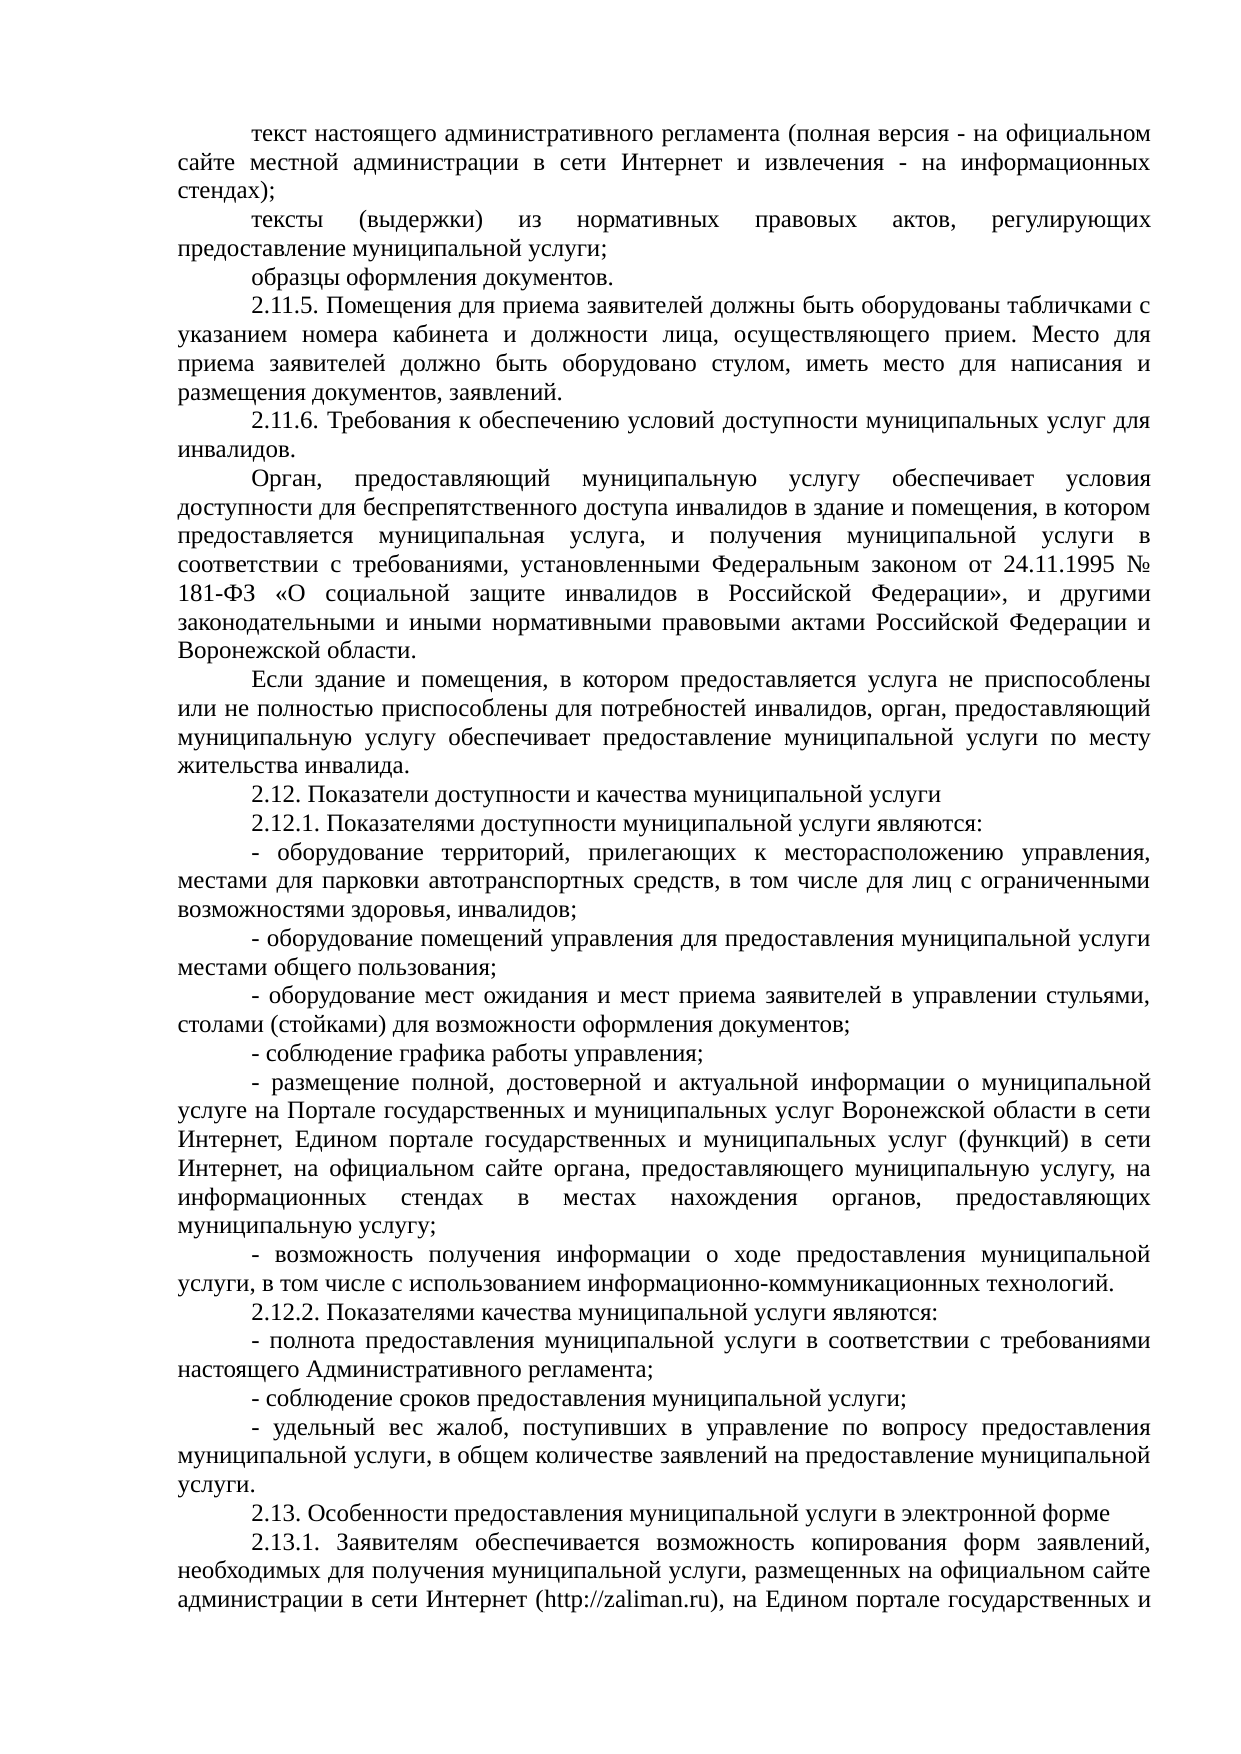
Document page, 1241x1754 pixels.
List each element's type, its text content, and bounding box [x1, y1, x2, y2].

text - размещение полной, достоверной и актуальной информации о муниципальной услуге на Портале государственных и муниципальных услуг Воронежской области в сети Интернет, Едином портале государственных и муниципальных услуг (функций) в сети Интернет, на официальном сайте органа, предоставляющего муниципальную услугу, на информационных стендах в местах нахождения органов, предоставляющих муниципальную услугу; [177, 1067, 1152, 1239]
text - удельный вес жалоб, поступивших в управление по вопросу предоставления муниципальной услуги, в общем количестве заявлений на предоставление муниципальной услуги. [177, 1412, 1152, 1498]
text - соблюдение сроков предоставления муниципальной услуги; [177, 1383, 1152, 1412]
text текст настоящего административного регламента (полная версия - на официальном сайте местной администрации в сети Интернет и извлечения - на информационных стендах); [177, 118, 1152, 204]
text 2.11.6. Требования к обеспечению условий доступности муниципальных услуг для инвалидов. [177, 406, 1152, 463]
text 2.12.2. Показателями качества муниципальной услуги являются: [177, 1297, 1152, 1326]
text 2.12.1. Показателями доступности муниципальной услуги являются: [177, 808, 1152, 837]
text 2.12. Показатели доступности и качества муниципальной услуги [177, 779, 1152, 808]
text - возможность получения информации о ходе предоставления муниципальной услуги, в том числе с использованием информационно-коммуникационных технологий. [177, 1239, 1152, 1297]
text образцы оформления документов. [177, 262, 1152, 291]
text 2.11.5. Помещения для приема заявителей должны быть оборудованы табличками с указанием номера кабинета и должности лица, осуществляющего прием. Место для приема заявителей должно быть оборудовано стулом, иметь место для написания и размещения документов, заявлений. [177, 291, 1152, 406]
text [177, 1527, 1152, 1613]
text Орган, предоставляющий муниципальную услугу обеспечивает условия доступности для беспрепятственного доступа инвалидов в здание и помещения, в котором предоставляется муниципальная услуга, и получения муниципальной услуги в соответствии с требованиями, установленными Федеральным законом от 24.11.1995 № 181-ФЗ «О социальной защите инвалидов в Российской Федерации», и другими законодательными и иными нормативными правовыми актами Российской Федерации и Воронежской области. [177, 463, 1152, 664]
text 2.13. Особенности предоставления муниципальной услуги в электронной форме [177, 1498, 1152, 1527]
text - оборудование территорий, прилегающих к месторасположению управления, местами для парковки автотранспортных средств, в том числе для лиц с ограниченными возможностями здоровья, инвалидов; [177, 837, 1152, 923]
text - оборудование мест ожидания и мест приема заявителей в управлении стульями, столами (стойками) для возможности оформления документов; [177, 981, 1152, 1038]
text - полнота предоставления муниципальной услуги в соответствии с требованиями настоящего Административного регламента; [177, 1326, 1152, 1383]
text Если здание и помещения, в котором предоставляется услуга не приспособлены или не полностью приспособлены для потребностей инвалидов, орган, предоставляющий муниципальную услугу обеспечивает предоставление муниципальной услуги по месту жительства инвалида. [177, 664, 1152, 779]
text - соблюдение графика работы управления; [177, 1038, 1152, 1067]
text тексты (выдержки) из нормативных правовых актов, регулирующих предоставление муниципальной услуги; [177, 204, 1152, 262]
text - оборудование помещений управления для предоставления муниципальной услуги местами общего пользования; [177, 923, 1152, 981]
